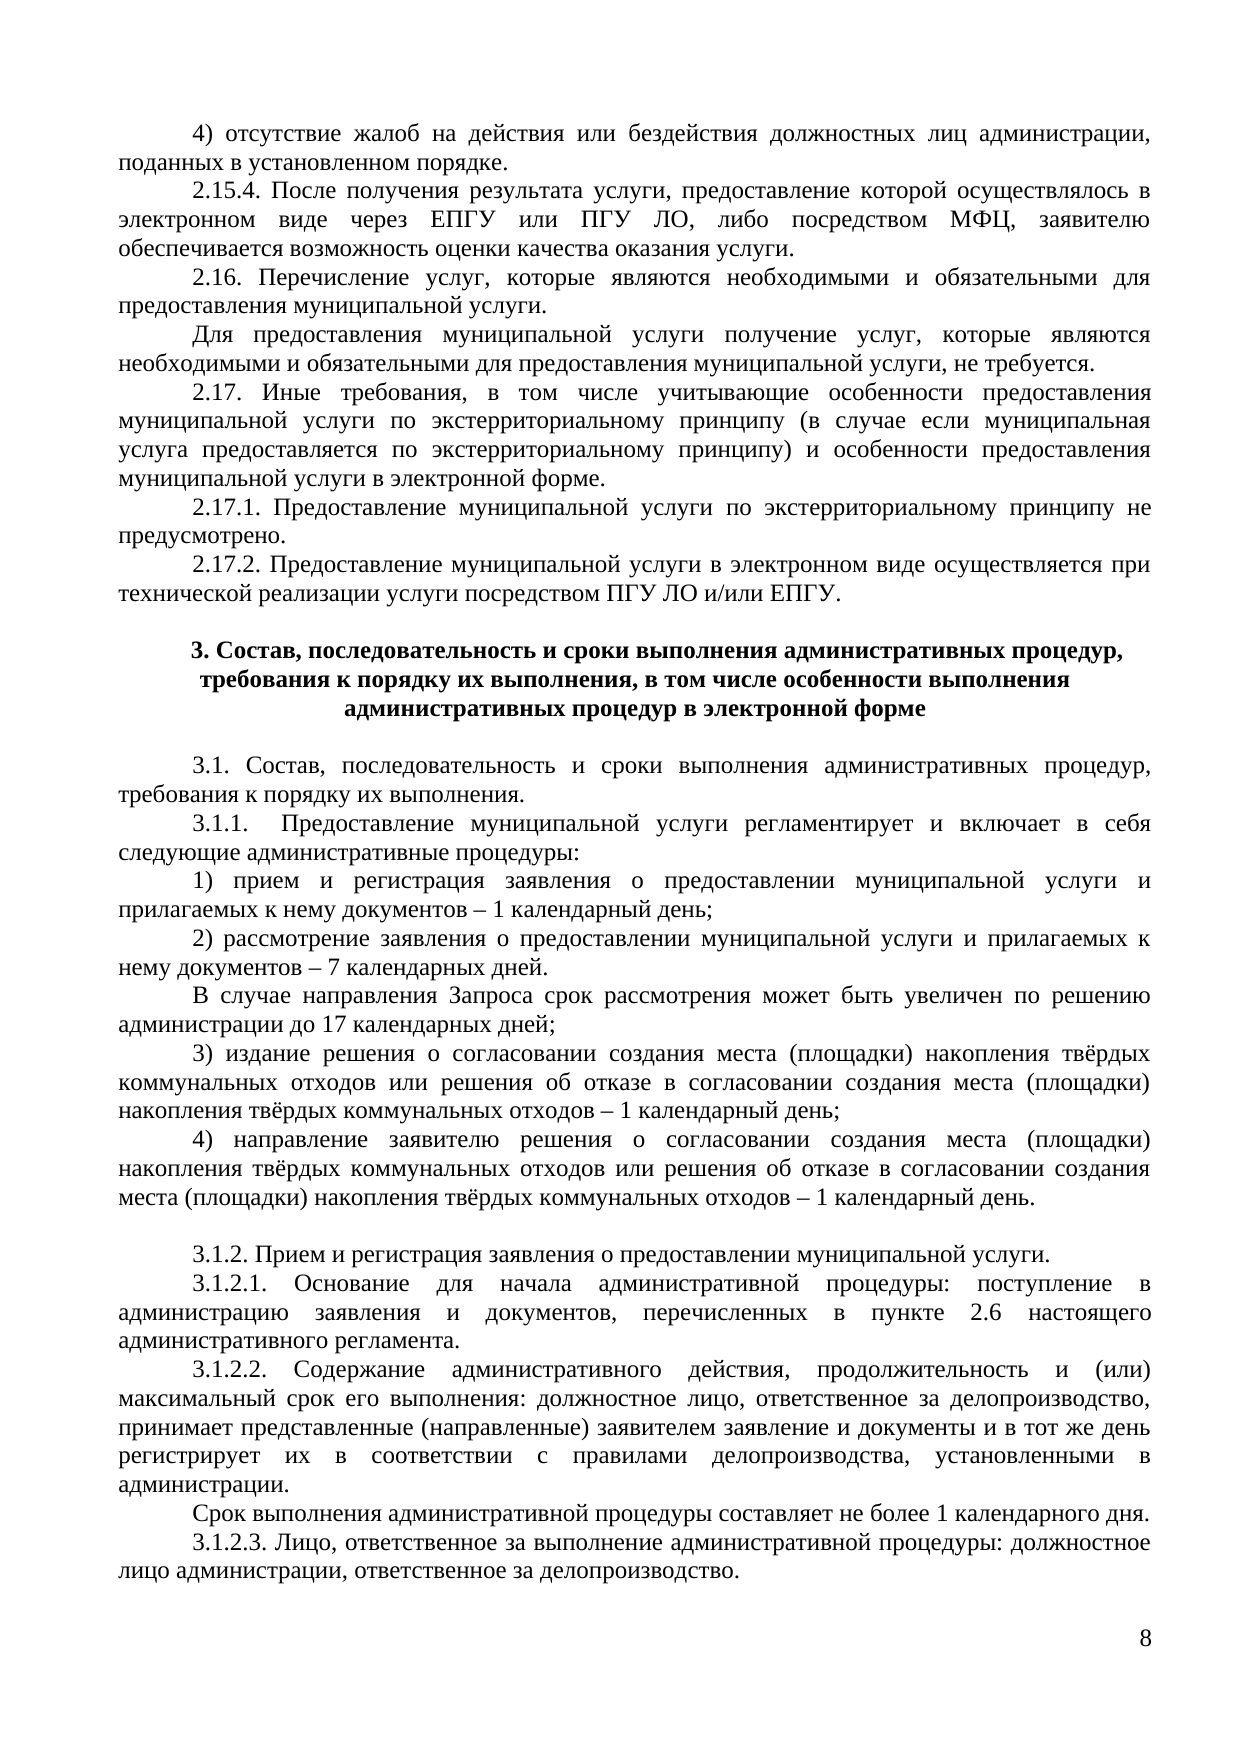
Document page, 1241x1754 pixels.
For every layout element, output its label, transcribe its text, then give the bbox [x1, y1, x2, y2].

text 3) издание решения о согласовании создания места (площадки) накопления твёрдых коммунальных отходов или решения об отказе в согласовании создания места (площадки) накопления твёрдых коммунальных отходов – 1 календарный день; [118, 1038, 1152, 1124]
text 3.1.2. Прием и регистрация заявления о предоставлении муниципальной услуги. [118, 1239, 1152, 1268]
text Для предоставления муниципальной услуги получение услуг, которые являются необходимыми и обязательными для предоставления муниципальной услуги, не требуется. [118, 319, 1152, 377]
text 4) направление заявителю решения о согласовании создания места (площадки) накопления твёрдых коммунальных отходов или решения об отказе в согласовании создания места (площадки) накопления твёрдых коммунальных отходов – 1 календарный день. [118, 1124, 1152, 1211]
text 2.17.1. Предоставление муниципальной услуги по экстерриториальному принципу не предусмотрено. [118, 492, 1152, 549]
text 3.1.1. Предоставление муниципальной услуги регламентирует и включает в себя следующие административные процедуры: [118, 808, 1152, 866]
text 3.1. Состав, последовательность и сроки выполнения административных процедур, требования к порядку их выполнения. [118, 751, 1152, 808]
text 3. Состав, последовательность и сроки выполнения административных процедур, требования к порядку их выполнения, в том числе особенности выполнения административных процедур в электронной форме [118, 636, 1152, 722]
title 3.1.2.3. Лицо, ответственное за выполнение административной процедуры: должностное лицо администрации, ответственное за делопроизводство. [118, 1527, 1152, 1584]
text 2) рассмотрение заявления о предоставлении муниципальной услуги и прилагаемых к нему документов – 7 календарных дней. [118, 923, 1152, 981]
text 2.16. Перечисление услуг, которые являются необходимыми и обязательными для предоставления муниципальной услуги. [118, 262, 1152, 319]
text 4) отсутствие жалоб на действия или бездействия должностных лиц администрации, поданных в установленном порядке. [118, 118, 1152, 176]
text 2.15.4. После получения результата услуги, предоставление которой осуществлялось в электронном виде через ЕПГУ или ПГУ ЛО, либо посредством МФЦ, заявителю обеспечивается возможность оценки качества оказания услуги. [118, 176, 1152, 262]
text В случае направления Запроса срок рассмотрения может быть увеличен по решению администрации до 17 календарных дней; [118, 981, 1152, 1038]
text 3.1.2.1. Основание для начала административной процедуры: поступление в администрацию заявления и документов, перечисленных в пункте 2.6 настоящего административного регламента. [118, 1268, 1152, 1354]
text 2.17.2. Предоставление муниципальной услуги в электронном виде осуществляется при технической реализации услуги посредством ПГУ ЛО и/или ЕПГУ. [118, 549, 1152, 607]
text 1) прием и регистрация заявления о предоставлении муниципальной услуги и прилагаемых к нему документов – 1 календарный день; [118, 866, 1152, 923]
text 2.17. Иные требования, в том числе учитывающие особенности предоставления муниципальной услуги по экстерриториальному принципу (в случае если муниципальная услуга предоставляется по экстерриториальному принципу) и особенности предоставления муниципальной услуги в электронной форме. [118, 377, 1152, 492]
title 3.1.2.2. Содержание административного действия, продолжительность и (или) максимальный срок его выполнения: должностное лицо, ответственное за делопроизводство, принимает представленные (направленные) заявителем заявление и документы и в тот же день регистрирует их в соответствии с правилами делопроизводства, установленными в администрации. [118, 1354, 1152, 1498]
text Срок выполнения административной процедуры составляет не более 1 календарного дня. [118, 1498, 1152, 1527]
